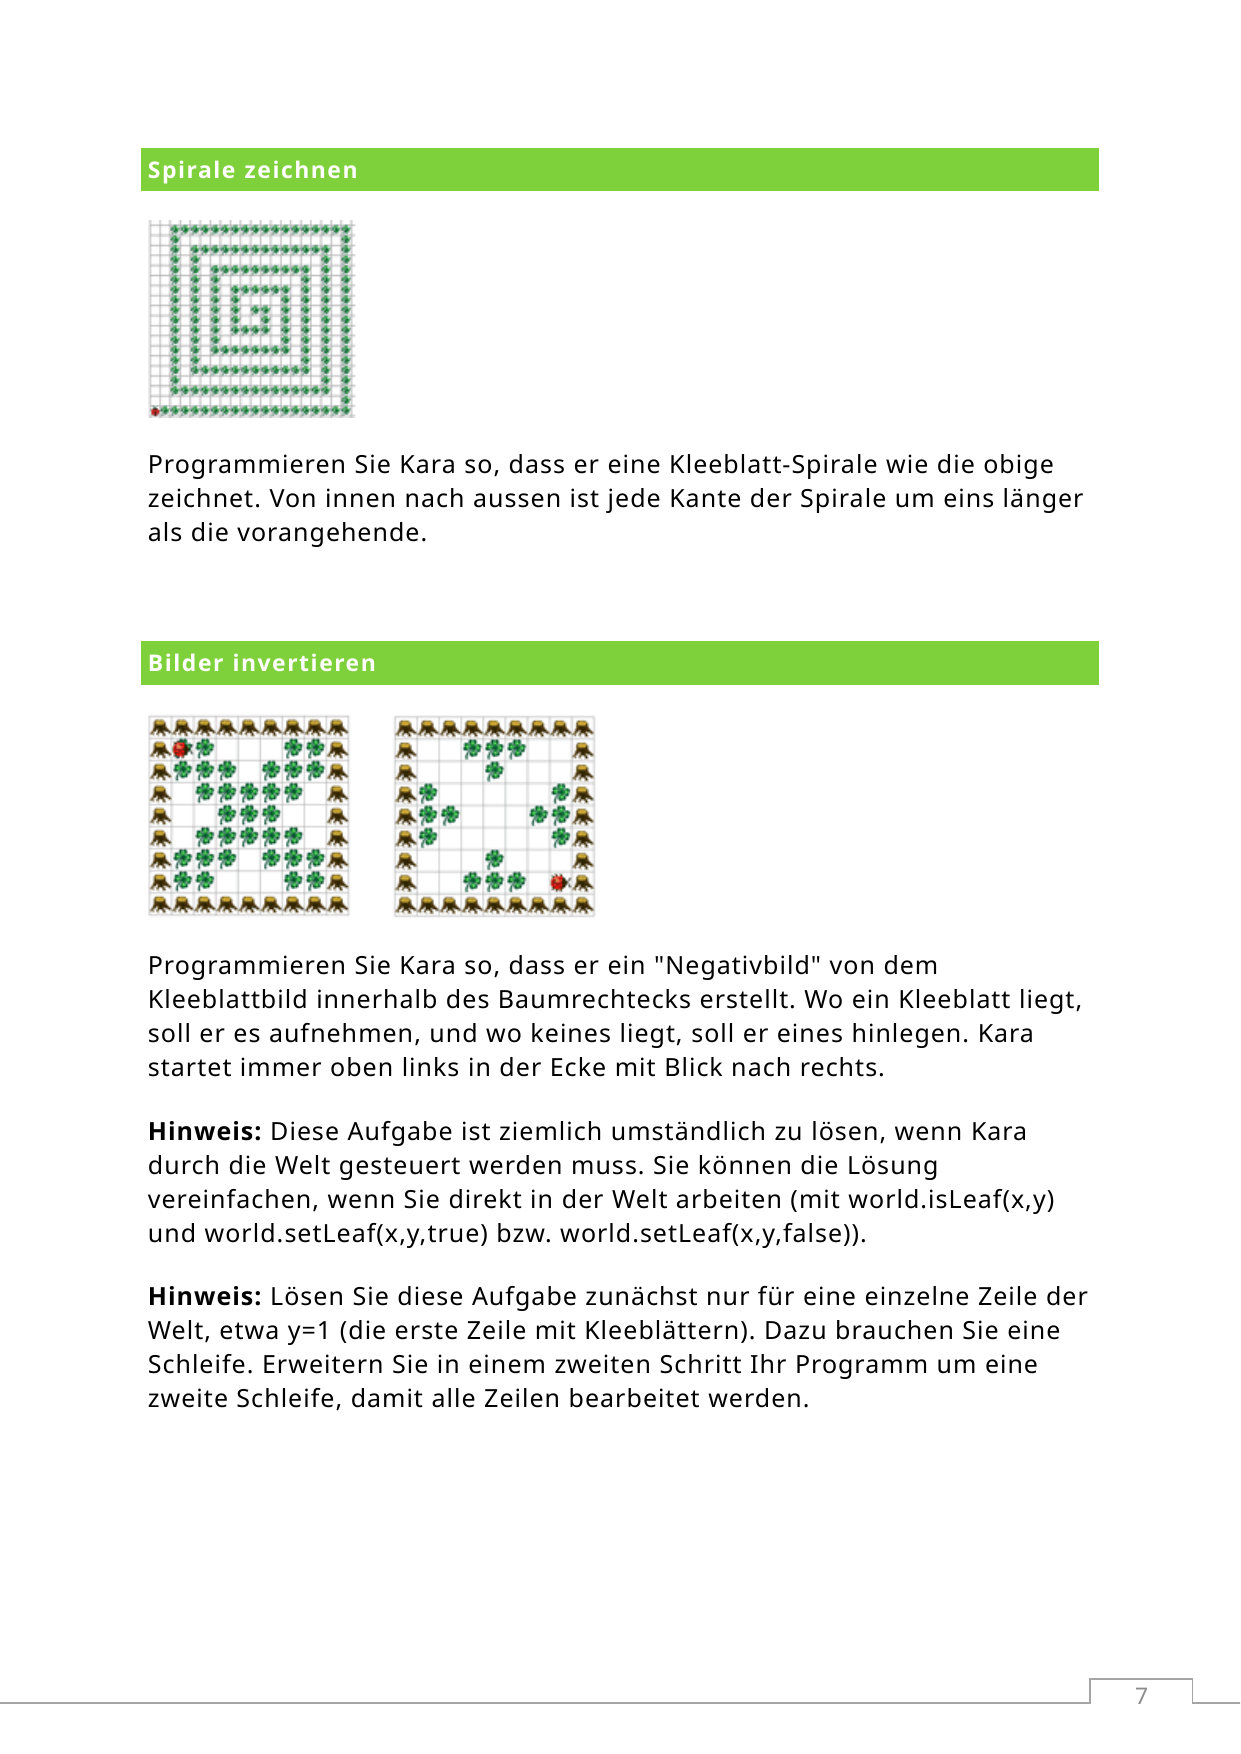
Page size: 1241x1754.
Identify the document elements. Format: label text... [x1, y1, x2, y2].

subtitle Spirale zeichnen [148, 154, 1093, 185]
picture [147, 714, 597, 919]
subtitle Bilder invertieren [148, 648, 1093, 679]
text Hinweis: Lösen Sie diese Aufgabe zunächst nur für eine einzelne Zeile der Welt, etwa y=1 (die erste Zeile mit Kleeblättern). Dazu brauchen Sie eine Schleife. Erweitern Sie in einem zweiten Schritt Ihr Programm um eine zweite Schleife, damit alle Zeilen bearbeitet werden. [148, 1279, 1093, 1415]
text Programmieren Sie Kara so, dass er ein "Negativbild" von dem Kleeblattbild innerhalb des Baumrechtecks erstellt. Wo ein Kleeblatt liegt, soll er es aufnehmen, und wo keines liegt, soll er eines hinlegen. Kara startet immer oben links in der Ecke mit Blick nach rechts. [148, 948, 1093, 1084]
text Programmieren Sie Kara so, dass er eine Kleeblatt-Spirale wie die obige zeichnet. Von innen nach aussen ist jede Kante der Spirale um eins länger als die vorangehende. [148, 447, 1093, 549]
picture [147, 220, 356, 418]
